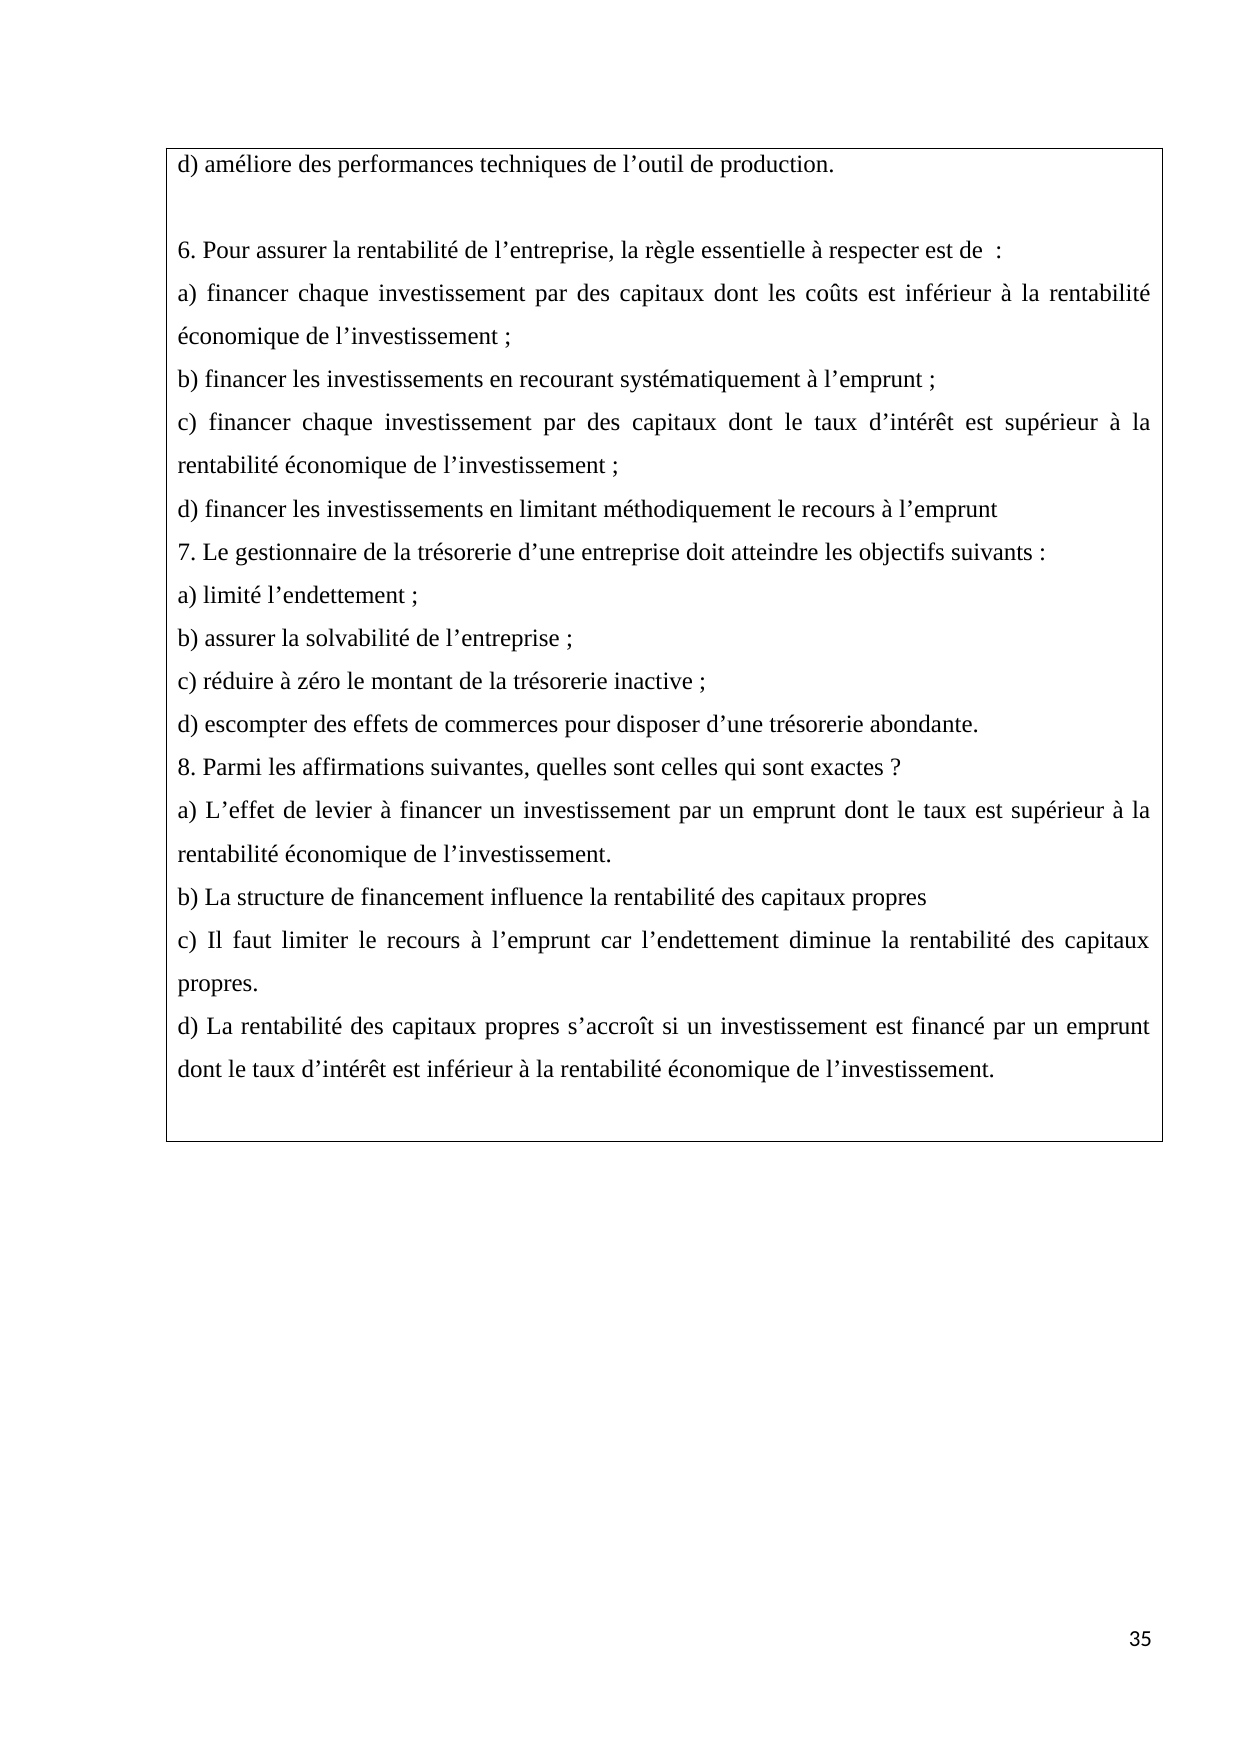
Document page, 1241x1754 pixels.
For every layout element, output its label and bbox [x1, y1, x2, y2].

table_header [167, 149, 1162, 1141]
